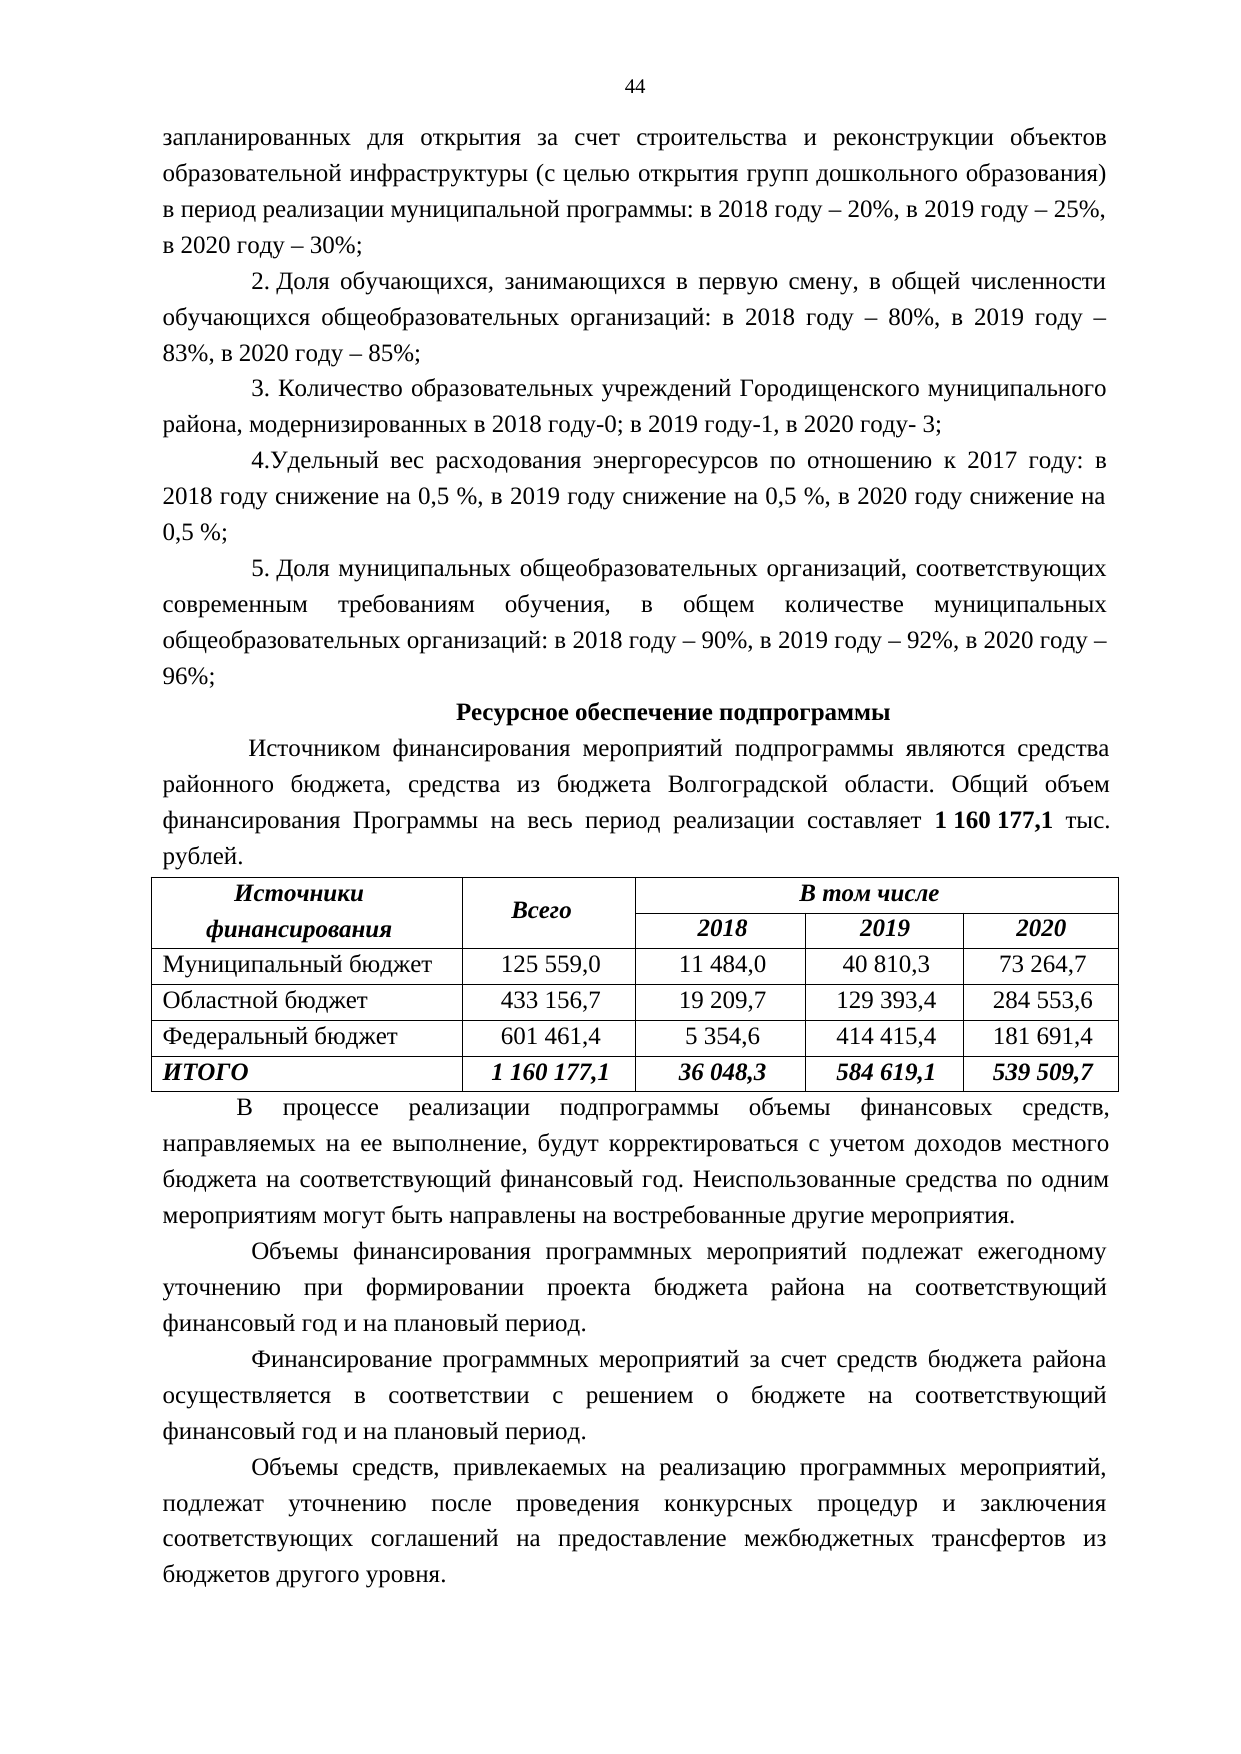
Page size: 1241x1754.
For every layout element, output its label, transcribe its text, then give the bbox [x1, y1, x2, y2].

table_cell 40 810,3 [806, 949, 963, 984]
text В процессе реализации подпрограммы объемы финансовых средств, направляемых на ее выполнение, будут корректироваться с учетом доходов местного бюджета на соответствующий финансовый год. Неиспользованные средства по одним мероприятиям могут быть направлены на востребованные другие мероприятия. [162, 1092, 1110, 1229]
table_cell 433 156,7 [463, 985, 635, 1020]
table_cell 129 393,4 [806, 985, 963, 1020]
table_header В том числе [636, 878, 1118, 912]
table_cell 539 509,7 [964, 1057, 1118, 1091]
table_cell 36 048,3 [636, 1057, 805, 1091]
table_cell 601 461,4 [463, 1021, 635, 1056]
table_cell 2018 [636, 914, 805, 948]
text Финансирование программных мероприятий за счет средств бюджета района осуществляется в соответствии с решением о бюджете на соответствующий финансовый год и на плановый период. [162, 1344, 1107, 1444]
table_header Всего [463, 878, 635, 948]
text Объемы финансирования программных мероприятий подлежат ежегодному уточнению при формировании проекта бюджета района на соответствующий финансовый год и на плановый период. [162, 1236, 1107, 1337]
text Источником финансирования мероприятий подпрограммы являются средства районного бюджета, средства из бюджета Волгоградской области. Общий объем финансирования Программы на весь период реализации составляет 1 160 177,1 тыс. рублей. [162, 733, 1110, 869]
table_cell 19 209,7 [636, 985, 805, 1020]
table_cell Федеральный бюджет [152, 1021, 462, 1056]
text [162, 122, 1107, 258]
table_cell 284 553,6 [964, 985, 1118, 1020]
table_cell 125 559,0 [463, 949, 635, 984]
table_cell Областной бюджет [152, 985, 462, 1020]
text 3. Количество образовательных учреждений Городищенского муниципального района, модернизированных в 2018 году-0; в 2019 году-1, в 2020 году- 3; [162, 373, 1107, 438]
table_cell 5 354,6 [636, 1021, 805, 1056]
text 4.Удельный вес расходования энергоресурсов по отношению к 2017 году: в 2018 году снижение на 0,5 %, в 2019 году снижение на 0,5 %, в 2020 году снижение на 0,5 %; [162, 445, 1107, 546]
table_cell 1 160 177,1 [463, 1057, 635, 1091]
table_cell ИТОГО [152, 1057, 462, 1091]
table_cell Муниципальный бюджет [152, 949, 462, 984]
text Объемы средств, привлекаемых на реализацию программных мероприятий, подлежат уточнению после проведения конкурсных процедур и заключения соответствующих соглашений на предоставление межбюджетных трансфертов из бюджетов другого уровня. [162, 1452, 1107, 1588]
table_cell 414 415,4 [806, 1021, 963, 1056]
table_cell 584 619,1 [806, 1057, 963, 1091]
text 5. Доля муниципальных общеобразовательных организаций, соответствующих современным требованиям обучения, в общем количестве муниципальных общеобразовательных организаций: в 2018 году – 90%, в 2019 году – 92%, в 2020 году – 96%; [162, 553, 1107, 690]
table_cell 2019 [806, 914, 963, 948]
table_cell 2020 [964, 914, 1118, 948]
table_cell 181 691,4 [964, 1021, 1118, 1056]
table_cell 11 484,0 [636, 949, 805, 984]
text 2. Доля обучающихся, занимающихся в первую смену, в общей численности обучающихся общеобразовательных организаций: в 2018 году – 80%, в 2019 году – 83%, в 2020 году – 85%; [162, 266, 1107, 366]
table_cell 73 264,7 [964, 949, 1118, 984]
text Ресурсное обеспечение подпрограммы [162, 697, 1110, 726]
table_header Источники финансирования [152, 878, 462, 948]
